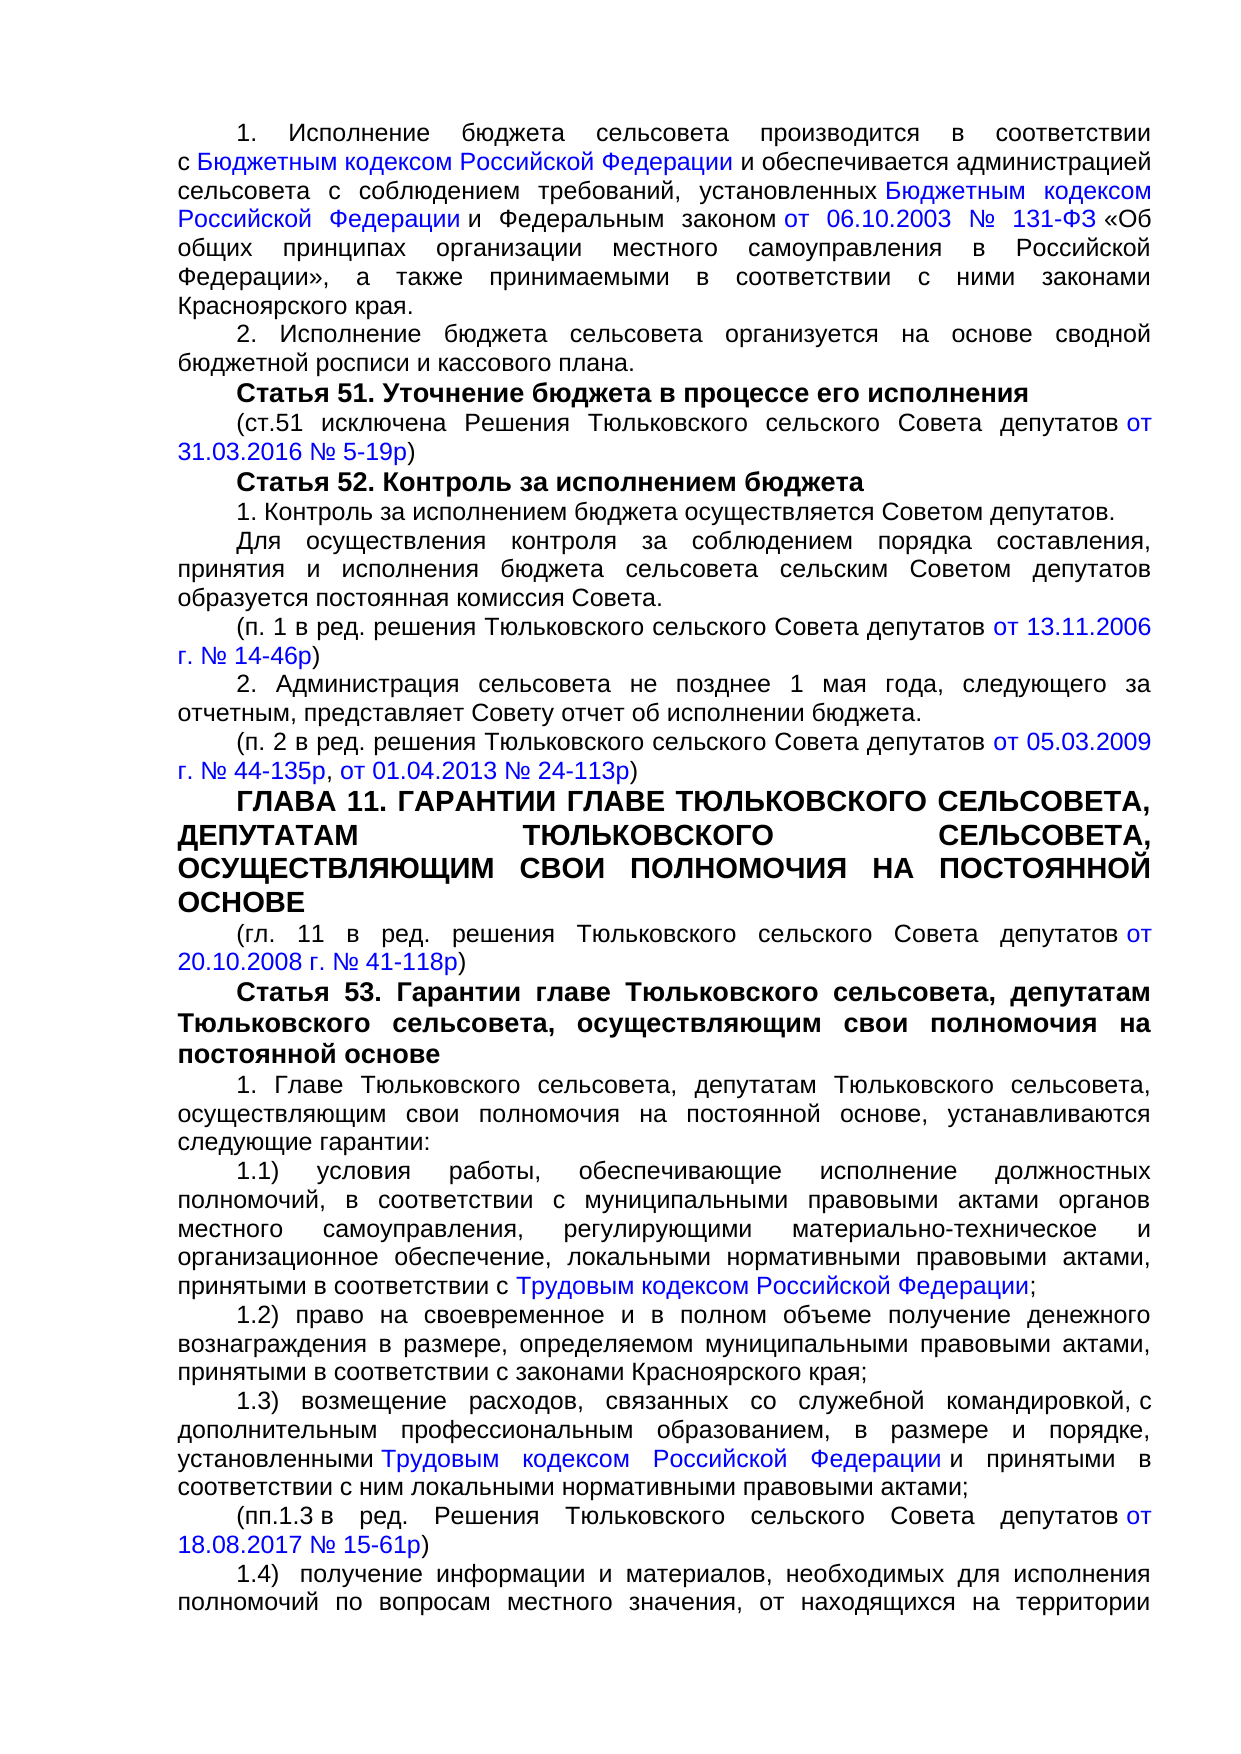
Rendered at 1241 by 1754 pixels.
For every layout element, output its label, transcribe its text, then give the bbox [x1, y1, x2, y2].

text Статья 52. Контроль за исполнением бюджета [177, 466, 1152, 497]
text (п. 1 в ред. решения Тюльковского сельского Совета депутатов от 13.11.2006 г. № 14-46р) [177, 612, 1152, 669]
text 1. Главе Тюльковского сельсовета, депутатам Тюльковского сельсовета, осуществляющим свои полномочия на постоянной основе, устанавливаются следующие гарантии: [177, 1070, 1152, 1156]
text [177, 1558, 1152, 1616]
text Статья 53. Гарантии главе Тюльковского сельсовета, депутатам Тюльковского сельсовета, осуществляющим свои полномочия на постоянной основе [177, 976, 1152, 1070]
text (ст.51 исключена Решения Тюльковского сельского Совета депутатов от 31.03.2016 № 5-19р) [177, 408, 1152, 466]
text ГЛАВА 11. ГАРАНТИИ ГЛАВЕ ТЮЛЬКОВСКОГО СЕЛЬСОВЕТА, ДЕПУТАТАМ ТЮЛЬКОВСКОГО СЕЛЬСОВЕТА, ОСУЩЕСТВЛЯЮЩИМ СВОИ ПОЛНОМОЧИЯ НА ПОСТОЯННОЙ ОСНОВЕ [177, 784, 1152, 918]
text 2. Исполнение бюджета сельсовета организуется на основе сводной бюджетной росписи и кассового плана. [177, 319, 1152, 377]
text 1.2) право на своевременное и в полном объеме получение денежного вознаграждения в размере, определяемом муниципальными правовыми актами, принятыми в соответствии с законами Красноярского края; [177, 1300, 1152, 1386]
text 1. Исполнение бюджета сельсовета производится в соответствии с Бюджетным кодексом Российской Федерации и обеспечивается администрацией сельсовета с соблюдением требований, установленных Бюджетным кодексом Российской Федерации и Федеральным законом от 06.10.2003 № 131-ФЗ «Об общих принципах организации местного самоуправления в Российской Федерации», а также принимаемыми в соответствии с ними законами Красноярского края. [177, 118, 1152, 319]
text Для осуществления контроля за соблюдением порядка составления, принятия и исполнения бюджета сельсовета сельским Советом депутатов образуется постоянная комиссия Совета. [177, 526, 1152, 612]
text (пп.1.3 в ред. Решения Тюльковского сельского Совета депутатов от 18.08.2017 № 15-61р) [177, 1501, 1152, 1558]
text Статья 51. Уточнение бюджета в процессе его исполнения [177, 377, 1152, 408]
text (п. 2 в ред. решения Тюльковского сельского Совета депутатов от 05.03.2009 г. № 44-135р, от 01.04.2013 № 24-113р) [177, 727, 1152, 784]
text 2. Администрация сельсовета не позднее 1 мая года, следующего за отчетным, представляет Совету отчет об исполнении бюджета. [177, 669, 1152, 727]
text 1. Контроль за исполнением бюджета осуществляется Советом депутатов. [177, 497, 1152, 526]
text (гл. 11 в ред. решения Тюльковского сельского Совета депутатов от 20.10.2008 г. № 41-118р) [177, 918, 1152, 976]
text 1.3) возмещение расходов, связанных со служебной командировкой, с дополнительным профессиональным образованием, в размере и порядке, установленными Трудовым кодексом Российской Федерации и принятыми в соответствии с ним локальными нормативными правовыми актами; [177, 1386, 1152, 1501]
text 1.1) условия работы, обеспечивающие исполнение должностных полномочий, в соответствии с муниципальными правовыми актами органов местного самоуправления, регулирующими материально-техническое и организационное обеспечение, локальными нормативными правовыми актами, принятыми в соответствии с Трудовым кодексом Российской Федерации; [177, 1156, 1152, 1300]
